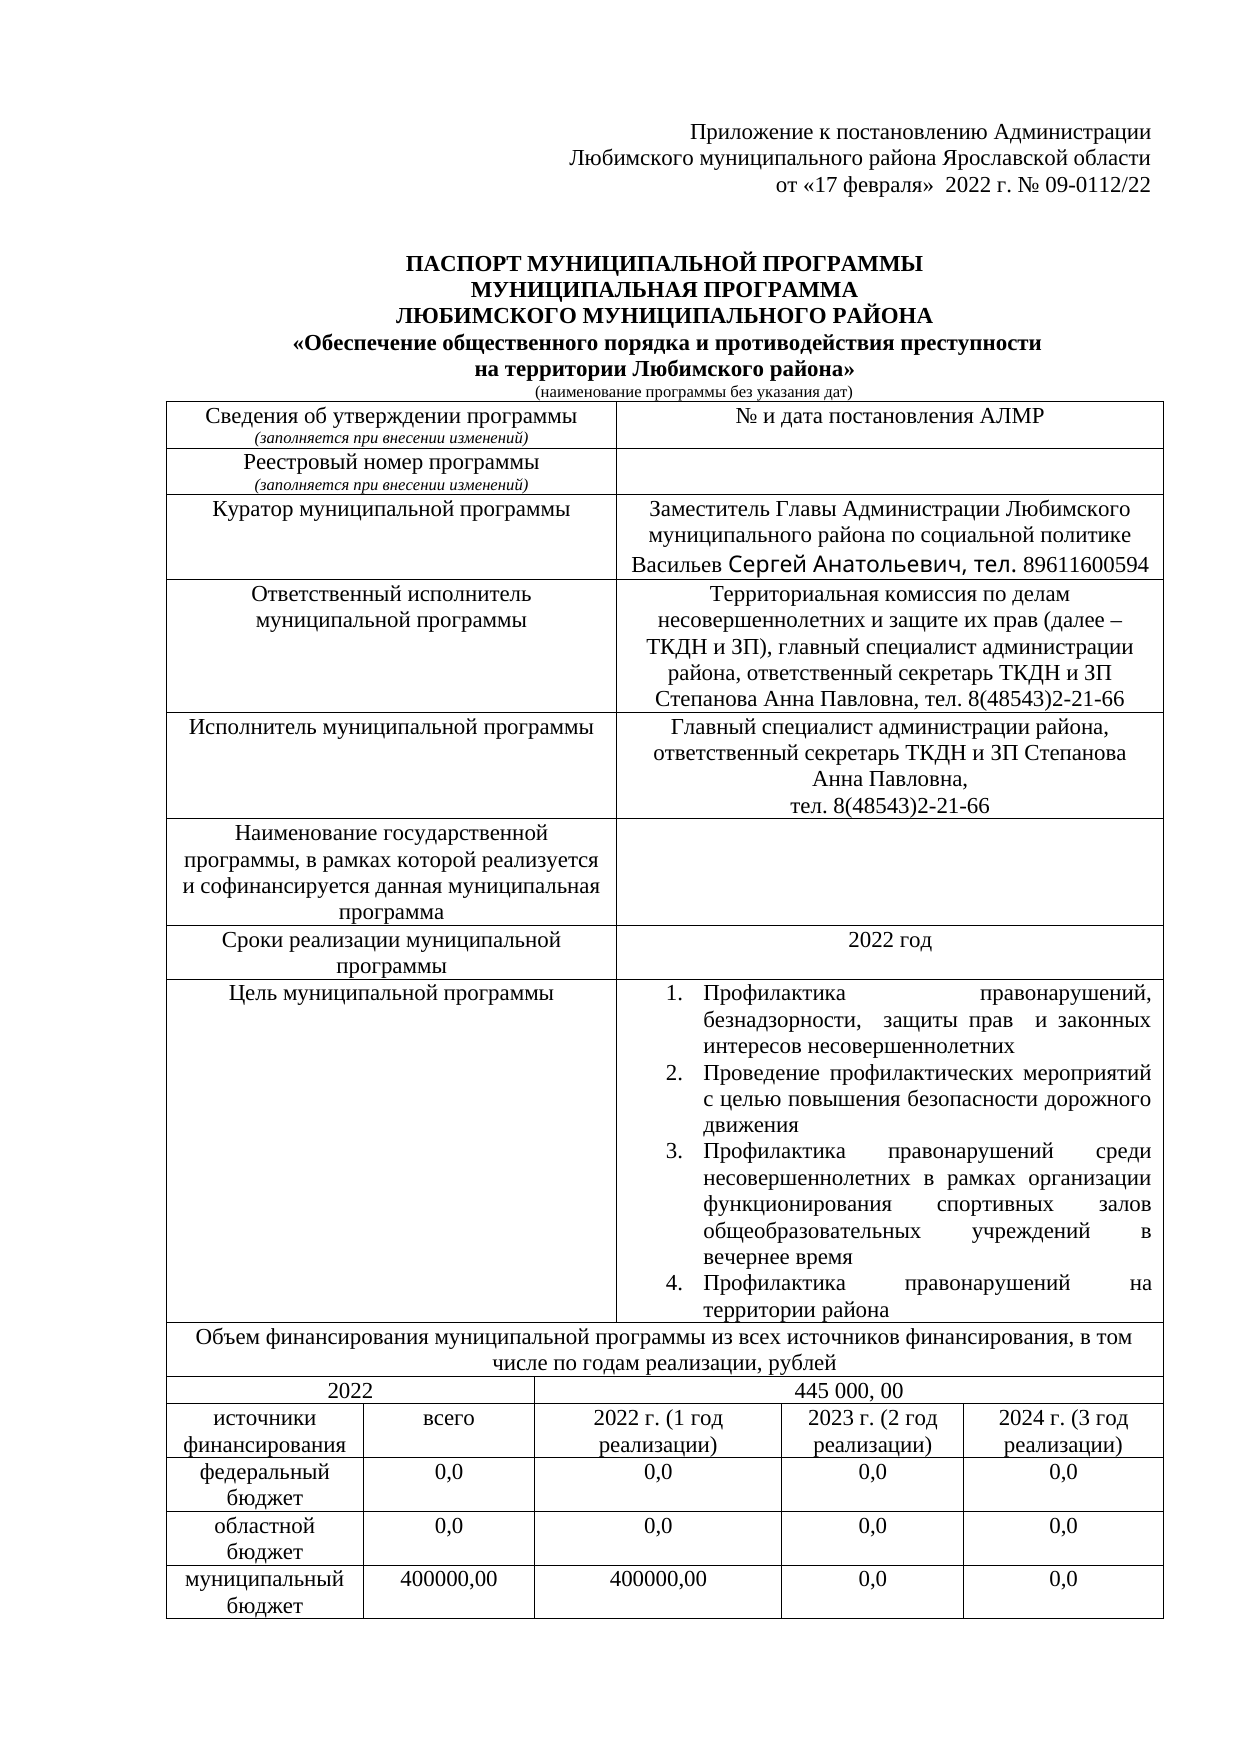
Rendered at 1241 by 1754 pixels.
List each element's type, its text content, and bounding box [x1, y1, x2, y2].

table_header № и дата постановления АЛМР [617, 402, 1163, 447]
text Приложение к постановлению Администрации [177, 118, 1152, 144]
text от «17 февраля» 2022 г. № 09-0112/22 [177, 171, 1152, 197]
table_cell 0,0 [782, 1458, 963, 1511]
text ПАСПОРТ МУНИЦИПАЛЬНОЙ ПРОГРАММЫ [177, 250, 1152, 276]
table_cell Главный специалист администрации района, ответственный секретарь ТКДН и ЗП Степанова Анна Павловна, тел. 8(48543)2-21-66 [617, 713, 1163, 818]
table_cell Объем финансирования муниципальной программы из всех источников финансирования, в том числе по годам реализации, рублей [167, 1323, 1163, 1376]
table_cell 0,0 [535, 1458, 781, 1511]
table_cell 0,0 [364, 1458, 534, 1511]
table_cell Наименование государственной программы, в рамках которой реализуется и софинансируется данная муниципальная программа [167, 819, 616, 925]
text (наименование программы без указания дат) [177, 382, 1152, 401]
table_cell 0,0 [364, 1512, 534, 1564]
table_cell Профилактика правонарушений, безнадзорности, защиты прав и законных интересов несовершеннолетних Проведение профилактических мероприятий с целью повышения безопасности дорожного движения Профилактика правонарушений среди несовершеннолетних в рамках организации функционирования спортивных залов общеобразовательных учреждений в вечернее время Профилактика правонарушений на территории района [617, 980, 1163, 1322]
table_cell 0,0 [964, 1512, 1163, 1564]
table_cell федеральный бюджет [167, 1458, 363, 1511]
table_cell Сроки реализации муниципальной программы [167, 926, 616, 978]
table_cell источники финансирования [167, 1404, 363, 1457]
table_cell областной бюджет [167, 1512, 363, 1564]
table_cell Цель муниципальной программы [167, 980, 616, 1322]
table_cell Территориальная комиссия по делам несовершеннолетних и защите их прав (далее – ТКДН и ЗП), главный специалист администрации района, ответственный секретарь ТКДН и ЗП Степанова Анна Павловна, тел. 8(48543)2-21-66 [617, 580, 1163, 712]
table_cell 0,0 [535, 1512, 781, 1564]
table_cell всего [364, 1404, 534, 1457]
table_cell 0,0 [964, 1566, 1163, 1618]
table_cell 0,0 [782, 1566, 963, 1618]
text на территории Любимского района» [177, 355, 1152, 382]
text МУНИЦИПАЛЬНАЯ ПРОГРАММА [177, 276, 1152, 303]
table_cell 445 000, 00 [535, 1377, 1163, 1403]
table_cell [617, 819, 1163, 925]
text «Обеспечение общественного порядка и противодействия преступности [177, 329, 1152, 355]
table_cell 400000,00 [364, 1566, 534, 1618]
table_cell [617, 449, 1163, 494]
table_cell Исполнитель муниципальной программы [167, 713, 616, 818]
table_cell 400000,00 [535, 1566, 781, 1618]
table_cell 2022 г. (1 год реализации) [535, 1404, 781, 1457]
text Любимского муниципального района Ярославской области [177, 144, 1152, 171]
table_cell 0,0 [782, 1512, 963, 1564]
table_cell 2022 год [617, 926, 1163, 978]
table_cell 2022 [167, 1377, 534, 1403]
table_header Сведения об утверждении программы (заполняется при внесении изменений) [167, 402, 616, 447]
table_cell 2023 г. (2 год реализации) [782, 1404, 963, 1457]
text ЛЮБИМСКОГО МУНИЦИПАЛЬНОГО РАЙОНА [177, 303, 1152, 329]
table_cell муниципальный бюджет [167, 1566, 363, 1618]
table_cell Заместитель Главы Администрации Любимского муниципального района по социальной политике Васильев Сергей Анатольевич, тел. 89611600594 [617, 495, 1163, 579]
table_cell Ответственный исполнитель муниципальной программы [167, 580, 616, 712]
table_cell 0,0 [964, 1458, 1163, 1511]
table_cell 2024 г. (3 год реализации) [964, 1404, 1163, 1457]
table_cell Реестровый номер программы (заполняется при внесении изменений) [167, 449, 616, 494]
table_cell Куратор муниципальной программы [167, 495, 616, 579]
